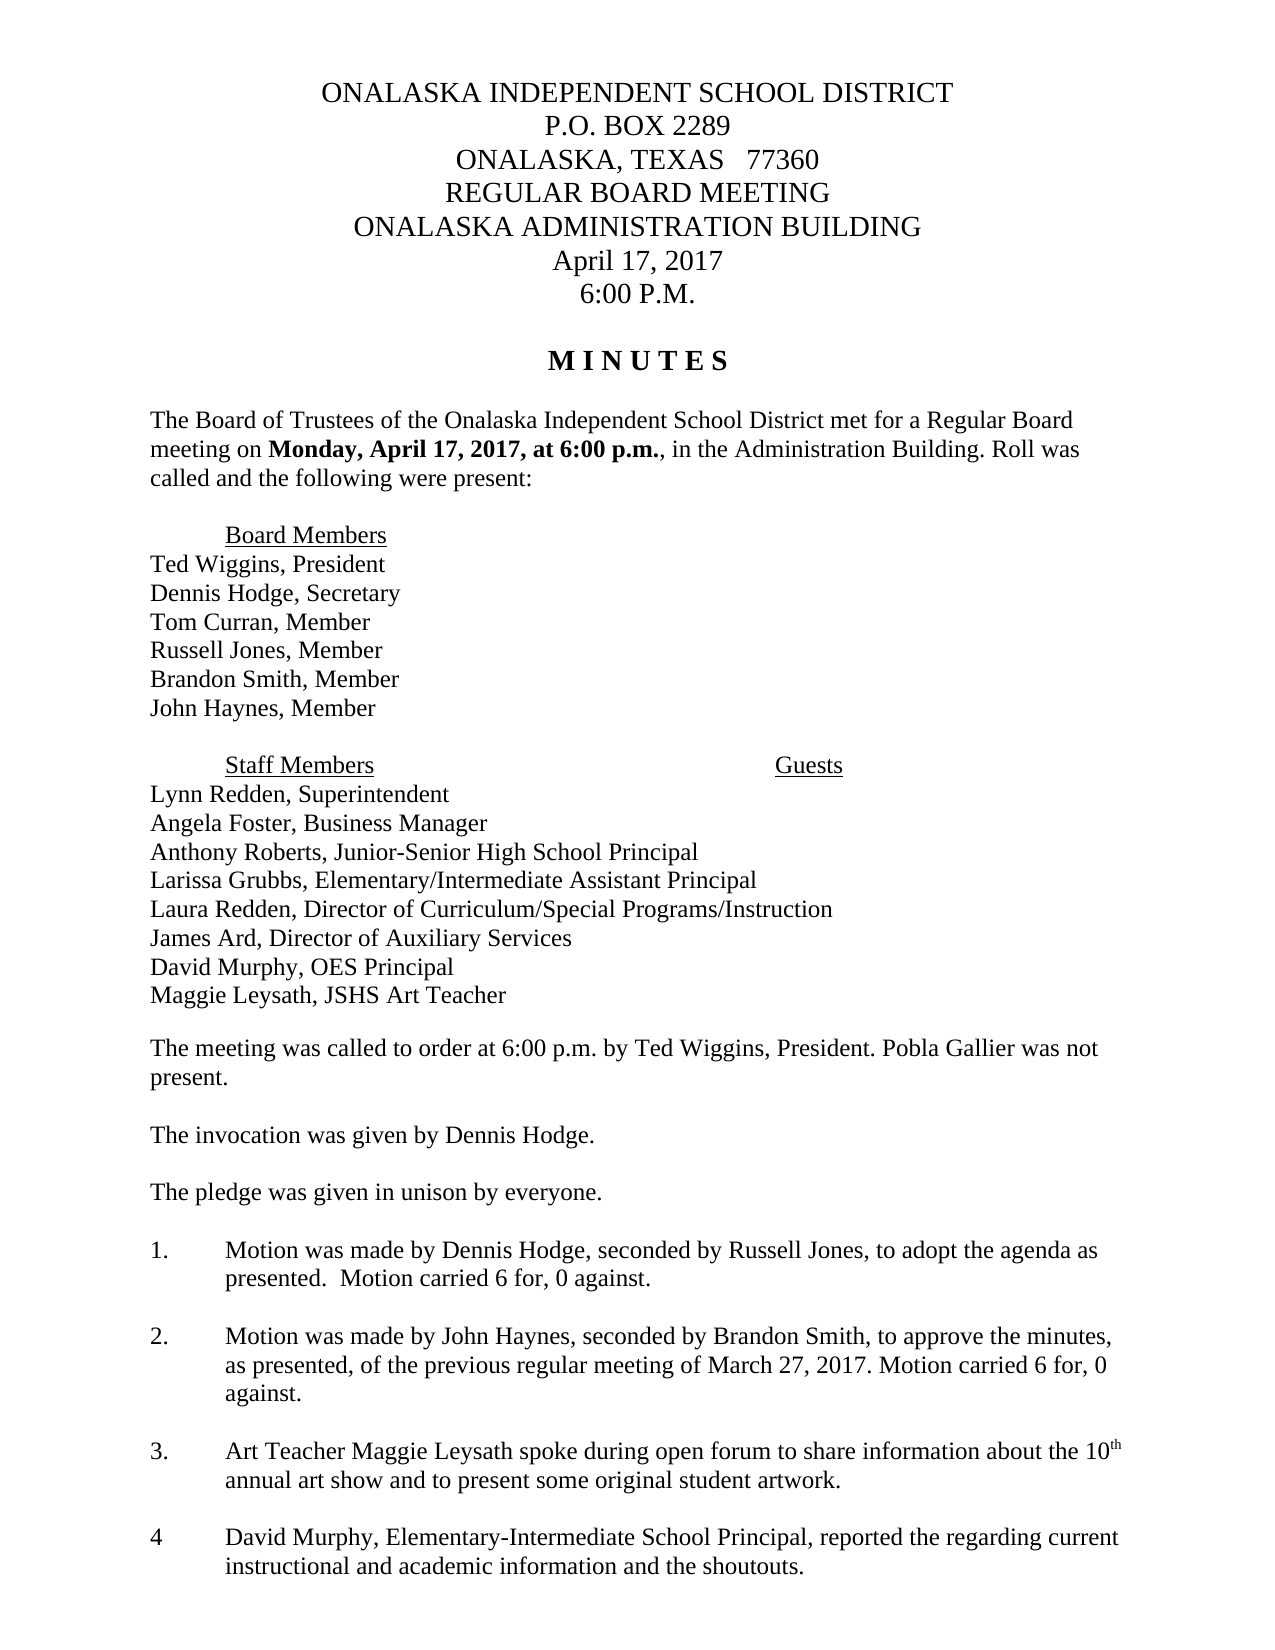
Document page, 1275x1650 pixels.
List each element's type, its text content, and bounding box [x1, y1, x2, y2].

text Russell Jones, Member [150, 636, 1125, 664]
text Larissa Grubbs, Elementary/Intermediate Assistant Principal [150, 866, 1125, 894]
text REGULAR BOARD MEETING [150, 176, 1125, 209]
text ONALASKA, TEXAS 77360 [150, 142, 1125, 176]
text John Haynes, Member [150, 693, 1125, 722]
text P.O. BOX 2289 [150, 108, 1125, 142]
text David Murphy, OES Principal [150, 952, 1125, 981]
text The Board of Trustees of the Onalaska Independent School District met for a Regular Board meeting on Monday, April 17, 2017, at 6:00 p.m., in the . Roll was called and the following were present: [150, 406, 1125, 492]
text M I N U T E S [150, 343, 1125, 377]
text 3. Art Teacher Maggie Leysath spoke during open forum to share information about the 10th annual art show and to present some original student artwork. [150, 1436, 1125, 1493]
text The invocation was given by Dennis Hodge. [150, 1120, 1125, 1148]
text 2. Motion was made by John Haynes, seconded by Brandon Smith, to approve the minutes, as presented, of the previous regular meeting of March 27, 2017. Motion carried 6 for, 0 against. [150, 1321, 1125, 1407]
text 1. Motion was made by Dennis Hodge, seconded by Russell Jones, to adopt the agenda as presented. Motion carried 6 for, 0 against. [150, 1235, 1125, 1292]
text 4 David Murphy, Elementary-Intermediate School Principal, reported the regarding current instructional and academic information and the shoutouts. [150, 1522, 1125, 1580]
text Anthony Roberts, Junior-Senior High School Principal [150, 837, 1125, 866]
text Tom Curran, Member [150, 607, 1125, 636]
text April 17, 2017 [150, 243, 1125, 276]
text James Ard, Director of Auxiliary Services [150, 923, 1125, 952]
text Angela Foster, Business Manager [150, 808, 1125, 837]
subtitle Ted Wiggins, President [150, 549, 1125, 578]
text Lynn Redden, Superintendent [150, 779, 1125, 808]
text Dennis Hodge, Secretary [150, 578, 1125, 607]
text ONALASKA INDEPENDENT SCHOOL DISTRICT [150, 75, 1125, 108]
text Maggie Leysath, JSHS Art Teacher [150, 981, 1125, 1009]
text The pledge was given in unison by everyone. [150, 1177, 1125, 1206]
text Staff Members Guests [150, 751, 1125, 779]
text 6:00 P.M. [150, 276, 1125, 310]
text Brandon Smith, Member [150, 664, 1125, 693]
text The meeting was called to order at 6:00 p.m. by Ted Wiggins, President. Pobla Gallier was not present. [150, 1033, 1125, 1091]
text Laura Redden, Director of Curriculum/Special Programs/Instruction [150, 894, 1125, 923]
text ONALASKA ADMINISTRATION BUILDING [150, 209, 1125, 243]
subtitle Board Members [150, 521, 1125, 549]
